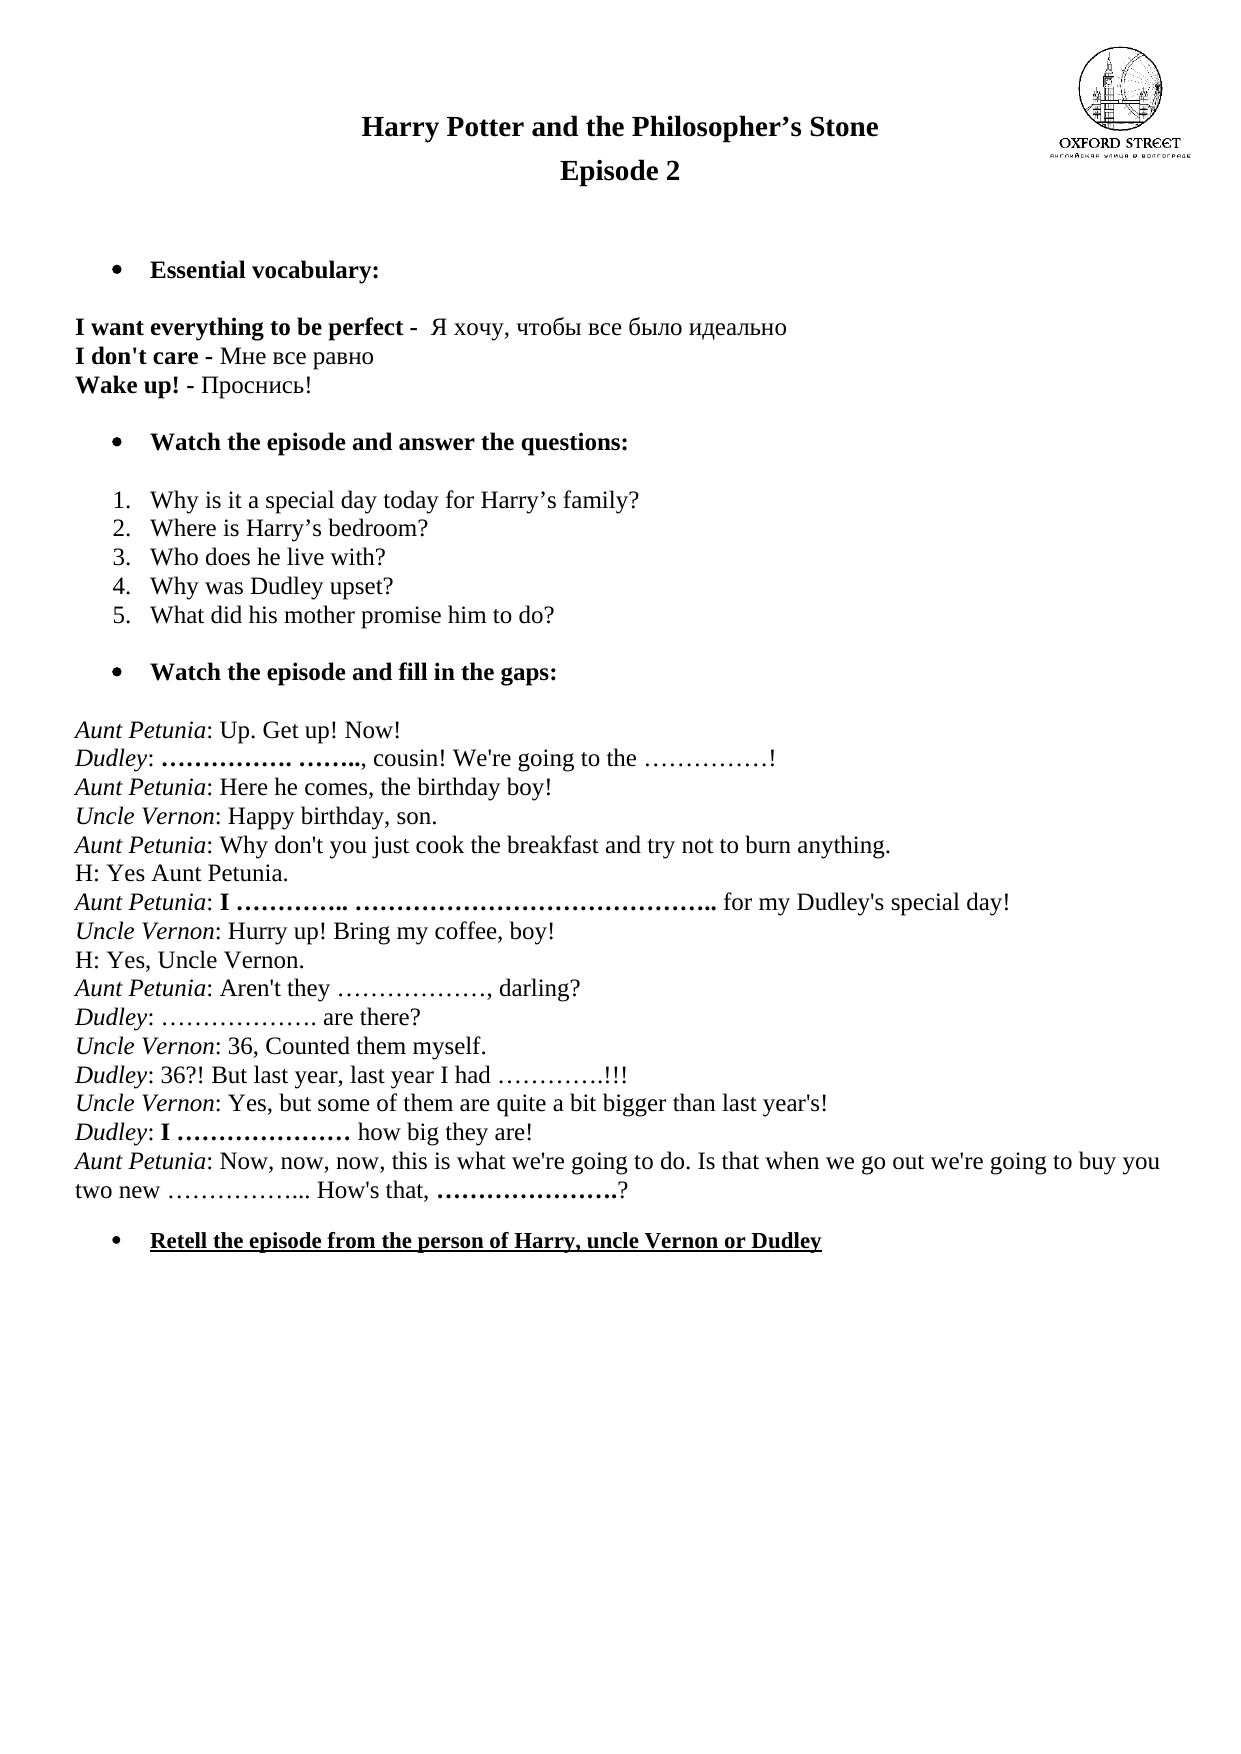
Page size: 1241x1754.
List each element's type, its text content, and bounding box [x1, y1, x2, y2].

list Who does he live with? [112, 542, 1165, 571]
list Essential vocabulary: [112, 255, 1165, 283]
text Uncle Vernon: 36, Counted them myself. [75, 1031, 1165, 1060]
text H: Yes Aunt Petunia. [75, 858, 1165, 887]
text I want everything to be perfect - Я хочу, чтобы все было идеально [75, 312, 1165, 341]
list Watch the episode and fill in the gaps: [112, 657, 1165, 686]
list Why is it a special day today for Harry’s family? [112, 485, 1165, 513]
text : ………………. are there? [75, 1002, 1165, 1031]
text : ……………. …….., cousin! We're going to the ……………! [75, 743, 1165, 772]
list Retell the episode from the person of Harry, uncle Vernon or Dudley [112, 1227, 1165, 1254]
text : 36?! But last year, last year I had ………….!!! [75, 1060, 1165, 1088]
text Uncle Vernon: Yes, but some of them are quite a bit bigger than last year's! [75, 1088, 1165, 1117]
text Aunt Petunia: Here he comes, the birthday boy! [75, 772, 1165, 801]
text I don't care - Мне все равно [75, 341, 1165, 370]
text Aunt Petunia: Up. Get up! Now! [75, 715, 1165, 743]
list Where is Harry’s bedroom? [112, 513, 1165, 542]
text Uncle Vernon: Hurry up! Bring my coffee, boy! [75, 916, 1165, 945]
text Aunt Petunia: Aren't they ………………, darling? [75, 973, 1165, 1002]
text Aunt Petunia: I ………….. …………………………………….. for my 's special day! [75, 887, 1165, 916]
picture [1036, 32, 1204, 172]
text Aunt Petunia: Now, now, now, this is what we're going to do. Is that when we go out we're going to buy you two new ……………... How's that, ………………….? [75, 1146, 1165, 1203]
list Watch the episode and answer the questions: [112, 427, 1165, 456]
list What did his mother promise him to do? [112, 600, 1165, 628]
text : I ………………… how big they are! [75, 1117, 1165, 1146]
text Harry Potter and the Philosopher’s Stone [75, 109, 1165, 143]
text Wake up! - Проснись! [75, 370, 1165, 398]
text Uncle Vernon: Happy birthday, son. [75, 801, 1165, 830]
text Aunt Petunia: Why don't you just cook the breakfast and try not to burn anything. [75, 830, 1165, 858]
text Episode 2 [75, 153, 1165, 187]
list Why was Dudley upset? [112, 571, 1165, 600]
text H: Yes, Uncle . [75, 945, 1165, 973]
